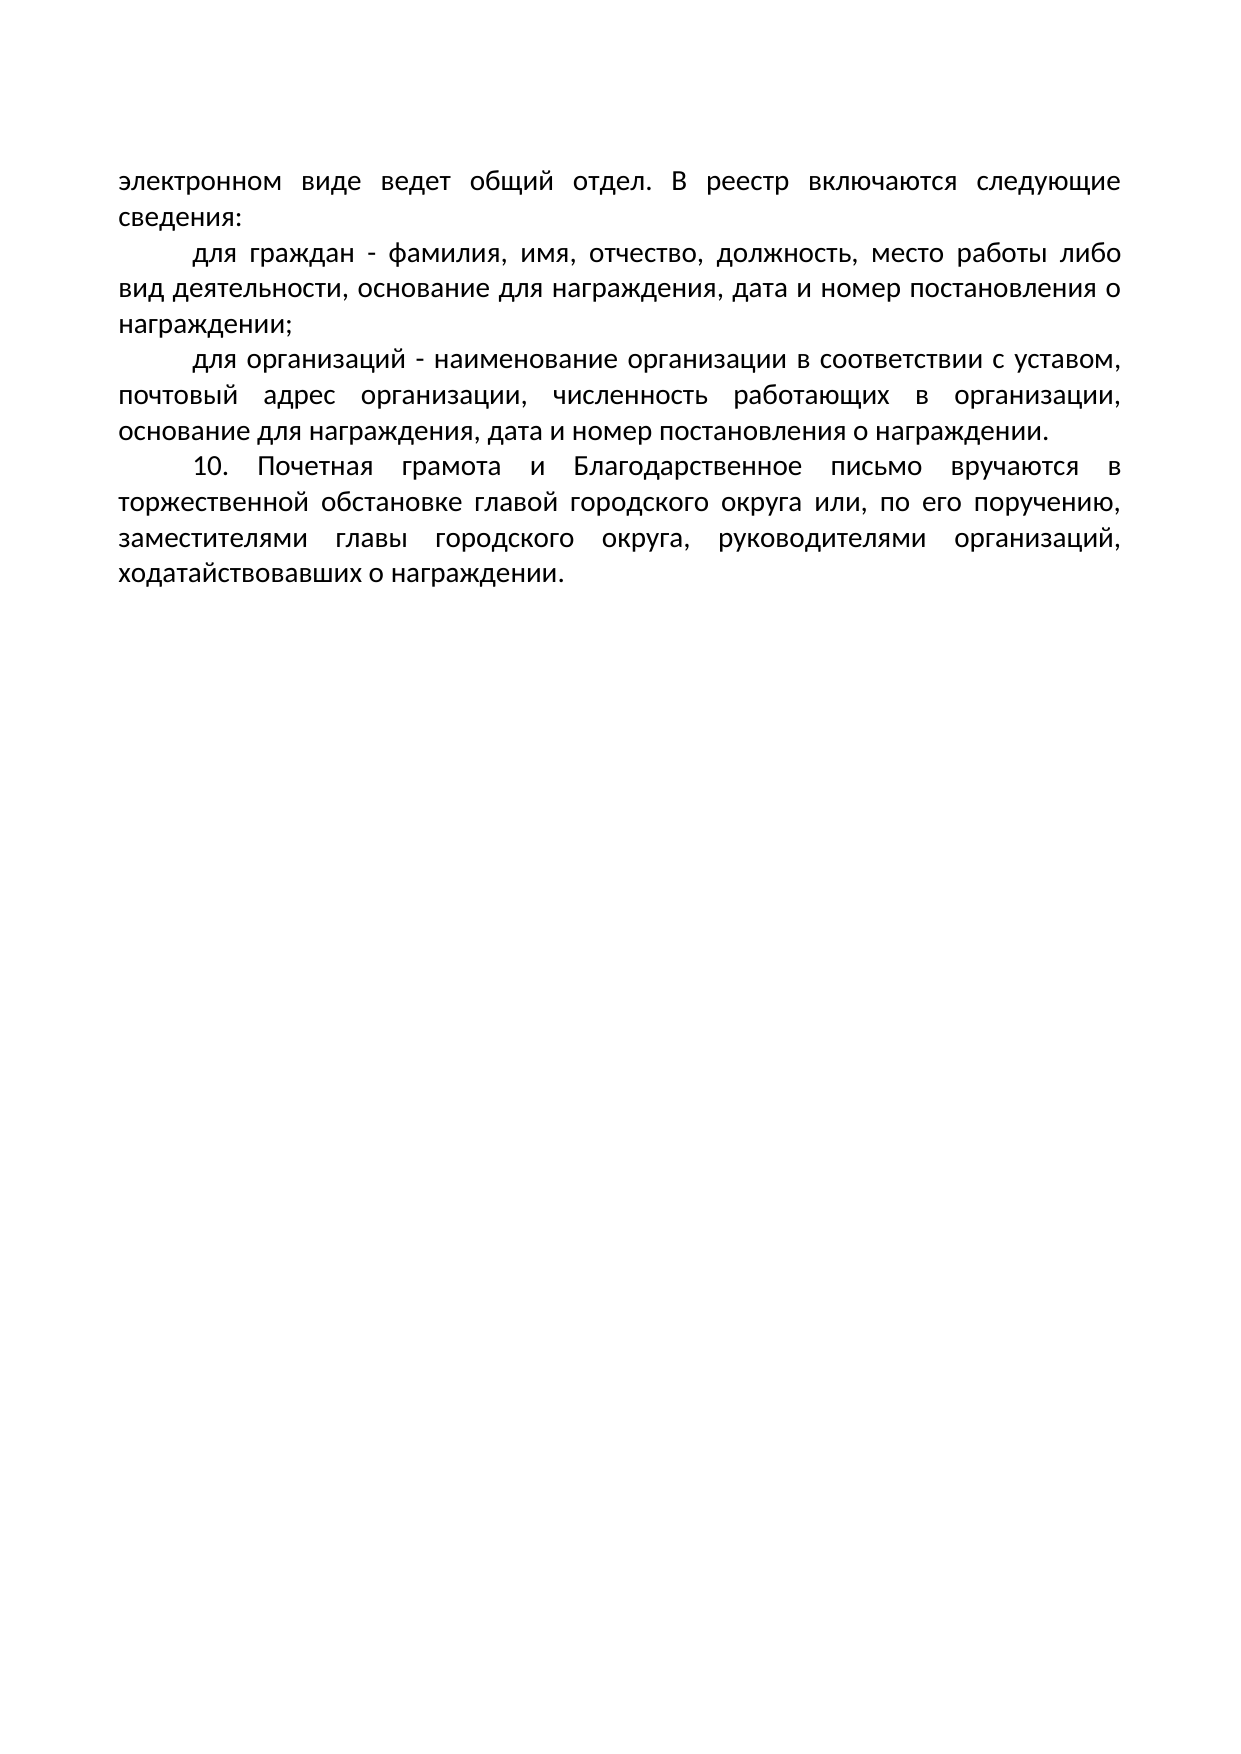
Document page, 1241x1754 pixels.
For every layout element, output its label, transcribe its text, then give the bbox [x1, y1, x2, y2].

text для граждан - фамилия, имя, отчество, должность, место работы либо вид деятельности, основание для награждения, дата и номер постановления о награждении; [118, 234, 1122, 341]
text для организаций - наименование организации в соответствии с уставом, почтовый адрес организации, численность работающих в организации, основание для награждения, дата и номер постановления о награждении. [118, 341, 1122, 447]
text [118, 162, 1122, 234]
text 10. Почетная грамота и Благодарственное письмо вручаются в торжественной обстановке главой городского округа или, по его поручению, заместителями главы городского округа, руководителями организаций, ходатайствовавших о награждении. [118, 447, 1122, 590]
